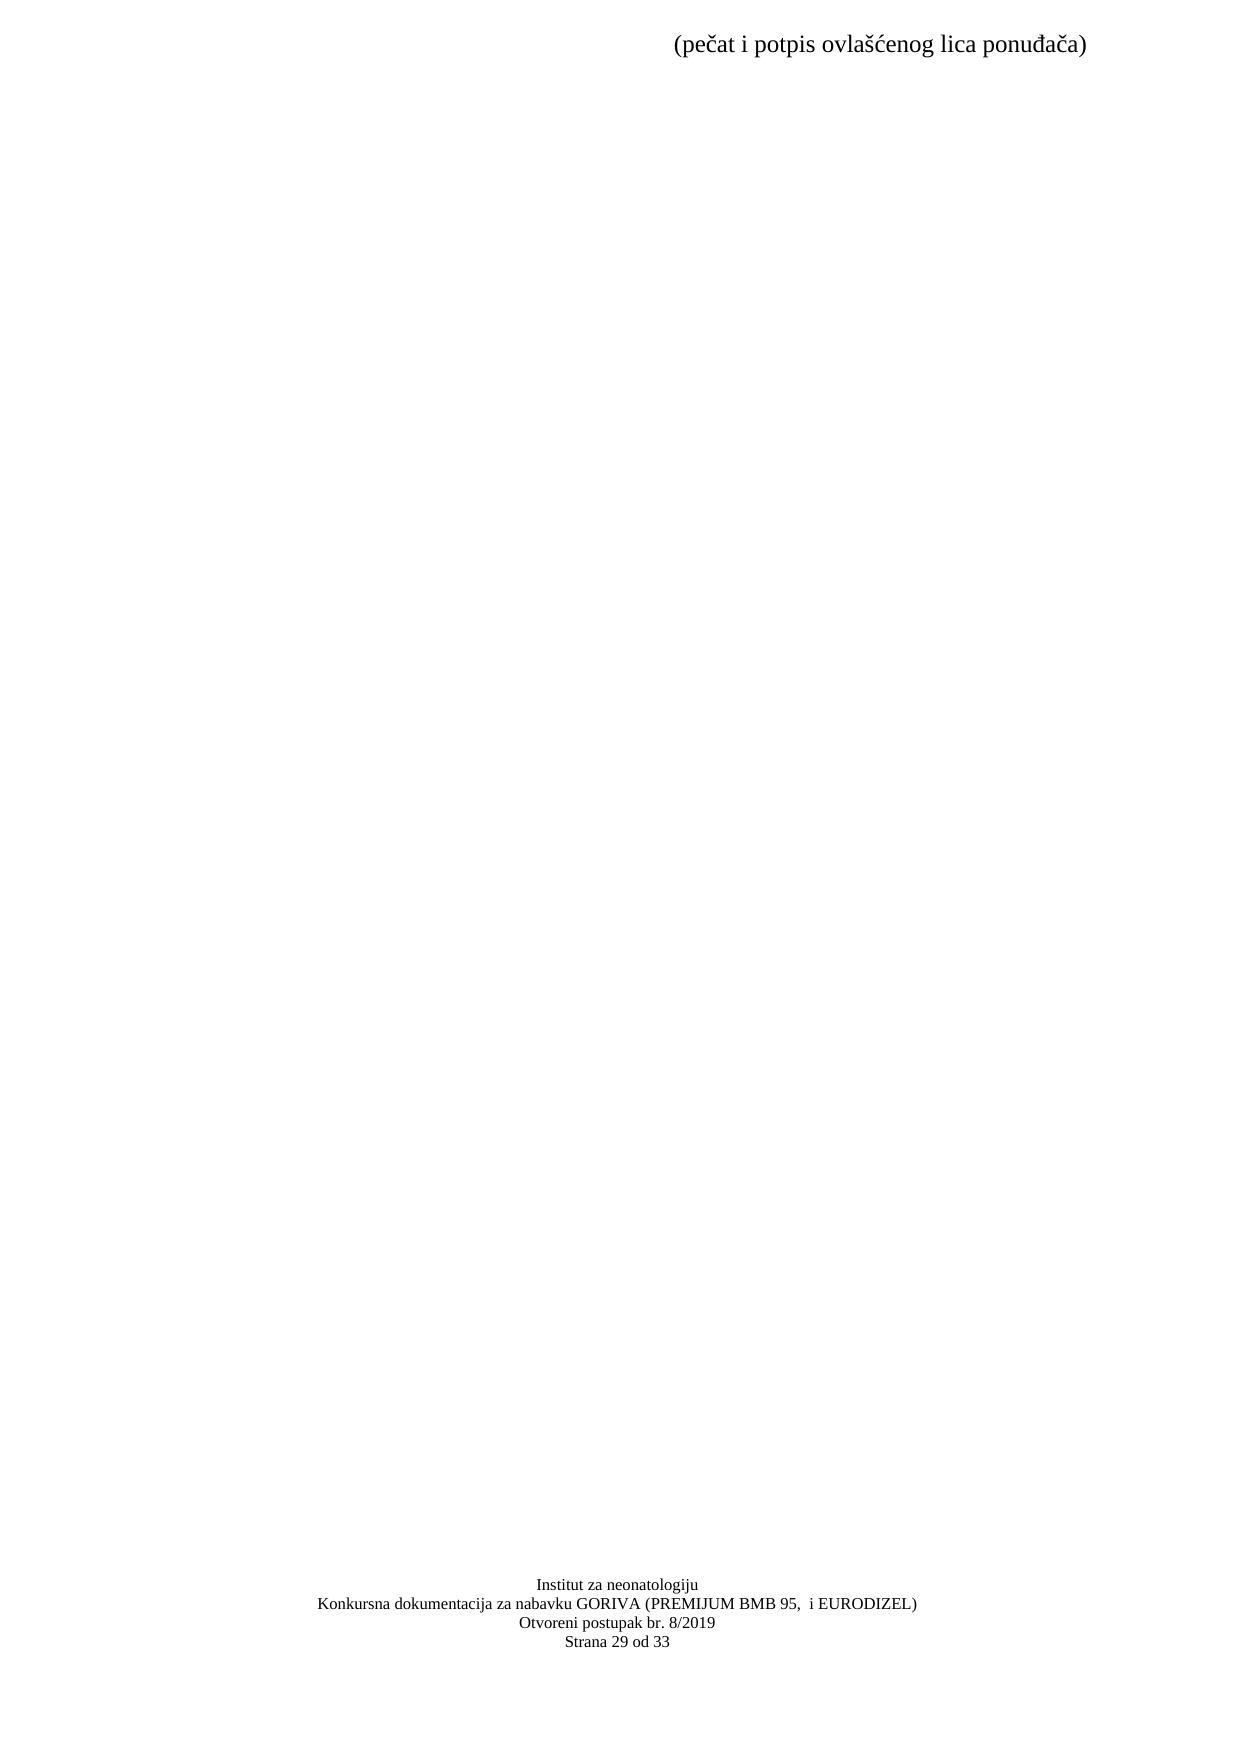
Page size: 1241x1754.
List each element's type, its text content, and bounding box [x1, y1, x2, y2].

text (pečat i potpis ovlašćenog lica ponuđača) [130, 29, 1104, 58]
